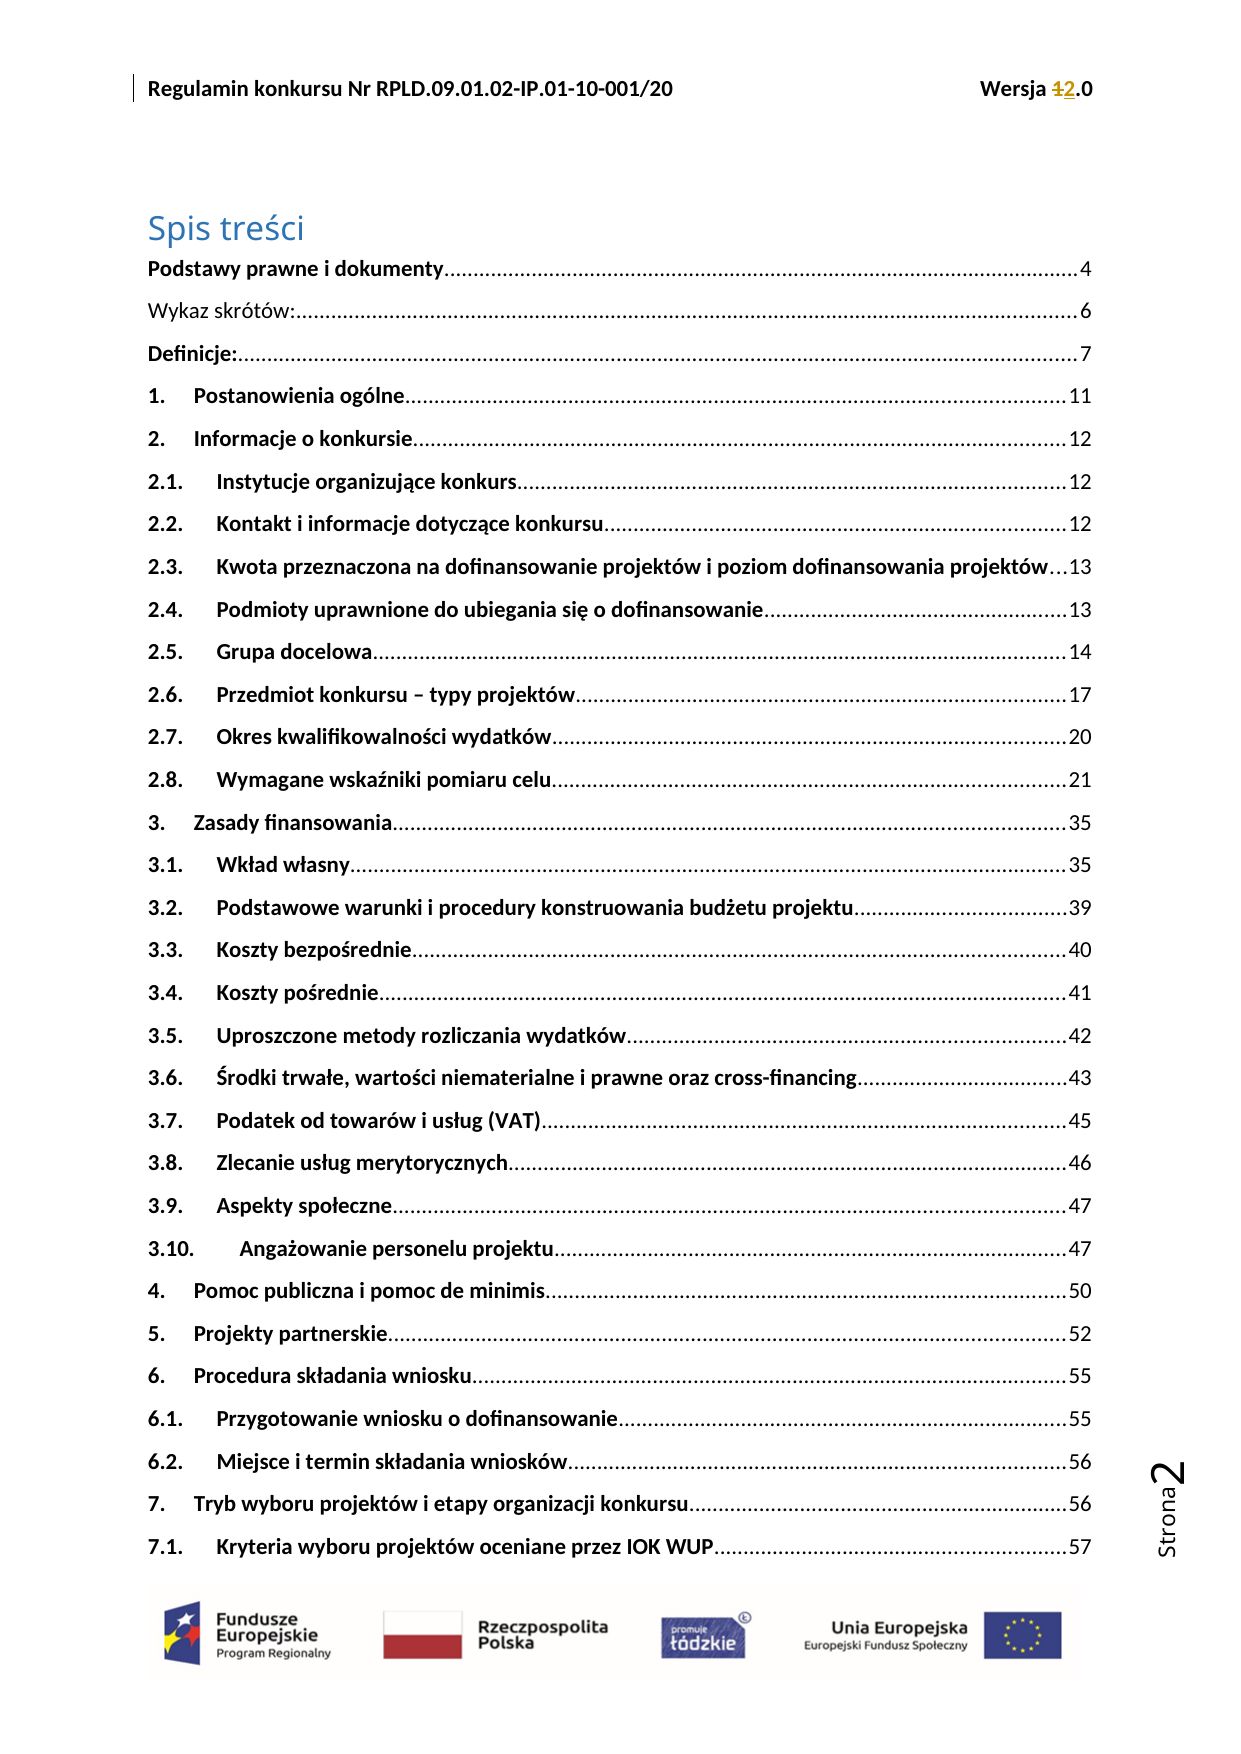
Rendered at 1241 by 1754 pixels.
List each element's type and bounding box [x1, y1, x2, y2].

picture [147, 1585, 1079, 1681]
